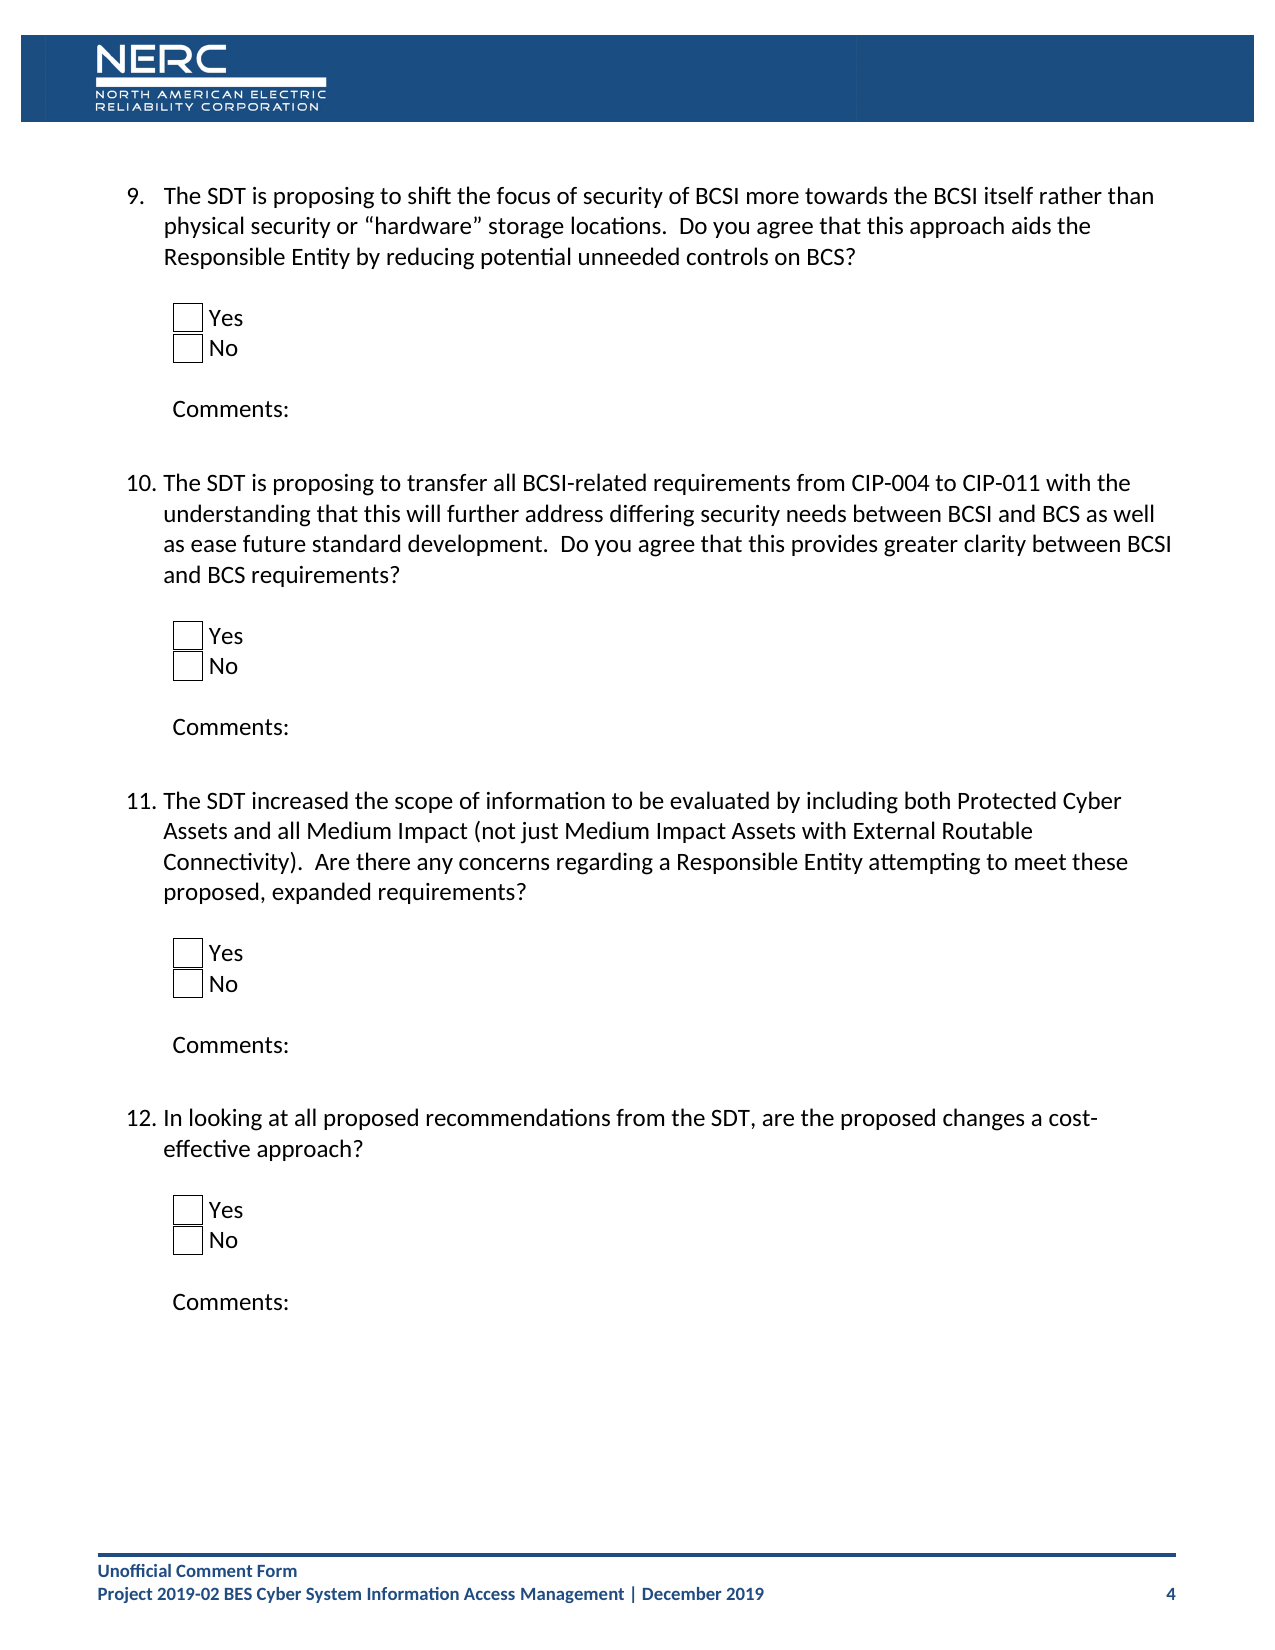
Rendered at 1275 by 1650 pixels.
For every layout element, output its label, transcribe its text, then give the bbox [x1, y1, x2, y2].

text Yes [172, 937, 1177, 968]
text Comments: [172, 394, 1177, 424]
text No [172, 650, 1177, 681]
text No [172, 333, 1177, 363]
text Comments: [172, 1286, 1177, 1316]
list In looking at all proposed recommendations from the SDT, are the proposed changes a cost-effective approach? [126, 1103, 1177, 1164]
text Comments: [172, 1029, 1177, 1059]
list The SDT increased the scope of information to be evaluated by including both Protected Cyber Assets and all Medium Impact (not just Medium Impact Assets with External Routable Connectivity). Are there any concerns regarding a Responsible Entity attempting to meet these proposed, expanded requirements? [126, 785, 1177, 907]
text Comments: [172, 711, 1177, 742]
text No [172, 968, 1177, 998]
text Yes [172, 302, 1177, 333]
text Yes [172, 620, 1177, 650]
list The SDT is proposing to shift the focus of security of BCSI more towards the BCSI itself rather than physical security or “hardware” storage locations. Do you agree that this approach aids the Responsible Entity by reducing potential unneeded controls on BCS? [126, 180, 1177, 272]
text No [172, 1225, 1177, 1255]
list The SDT is proposing to transfer all BCSI-related requirements from CIP-004 to CIP-011 with the understanding that this will further address differing security needs between BCSI and BCS as well as ease future standard development. Do you agree that this provides greater clarity between BCSI and BCS requirements? [126, 467, 1177, 589]
picture [21, 35, 1254, 122]
text Yes [172, 1194, 1177, 1225]
